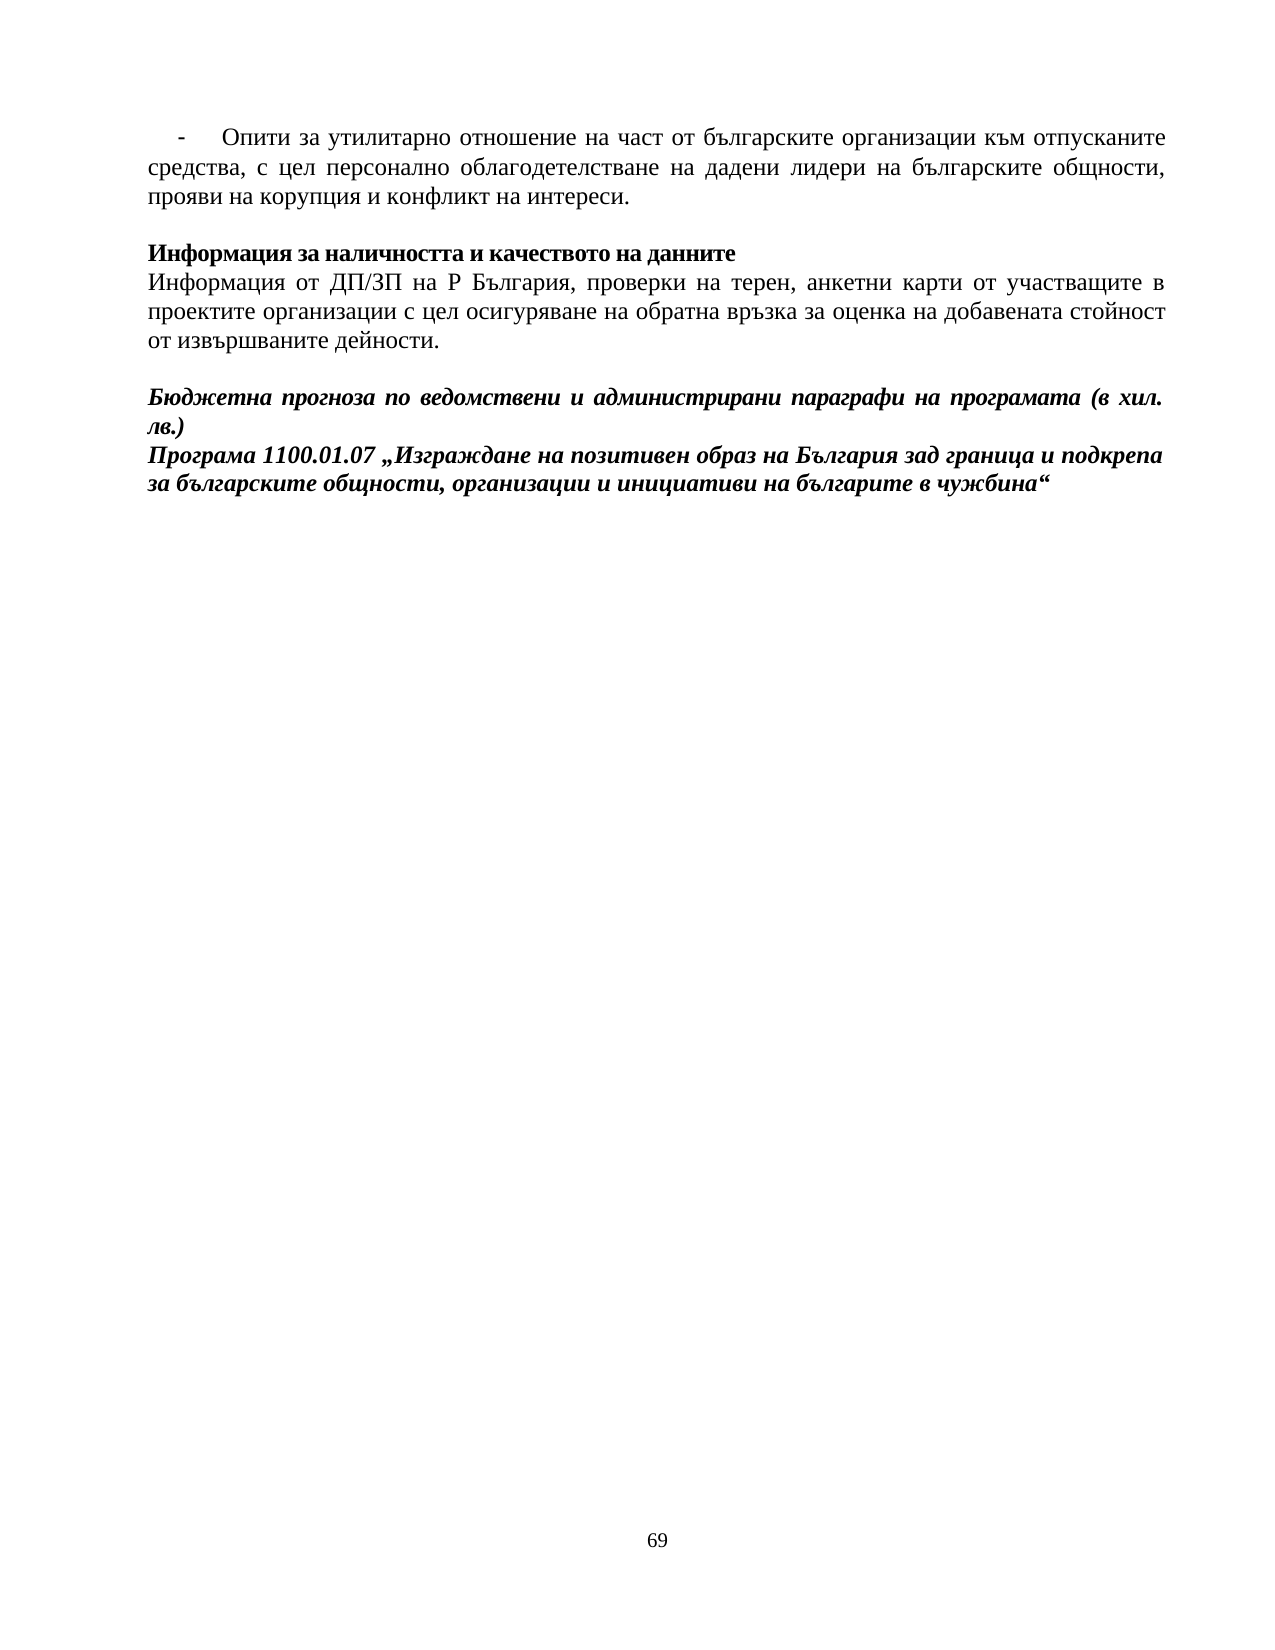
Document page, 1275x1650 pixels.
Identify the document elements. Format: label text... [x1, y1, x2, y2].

text Информация за наличността и качеството на данните [148, 238, 1165, 267]
text Информация от ДП/ЗП на Р България, проверки на терен, анкетни карти от участващите в проектите организации с цел осигуряване на обратна връзка за оценка на добавената стойност от извършваните дейности. [148, 267, 1167, 353]
list Опити за утилитарно отношение на част от българските организации към отпусканите средства, с цел персонално облагодетелстване на дадени лидери на българските общности, прояви на корупция и конфликт на интереси. [148, 118, 1167, 210]
text Бюджетна прогноза по ведомствени и администрирани параграфи на програмата (в хил. лв.) [148, 382, 1167, 440]
text Програма 1100.01.07 „Изграждане на позитивен образ на България зад граница и подкрепа за българските общности, организации и инициативи на българите в чужбина“ [148, 440, 1167, 497]
